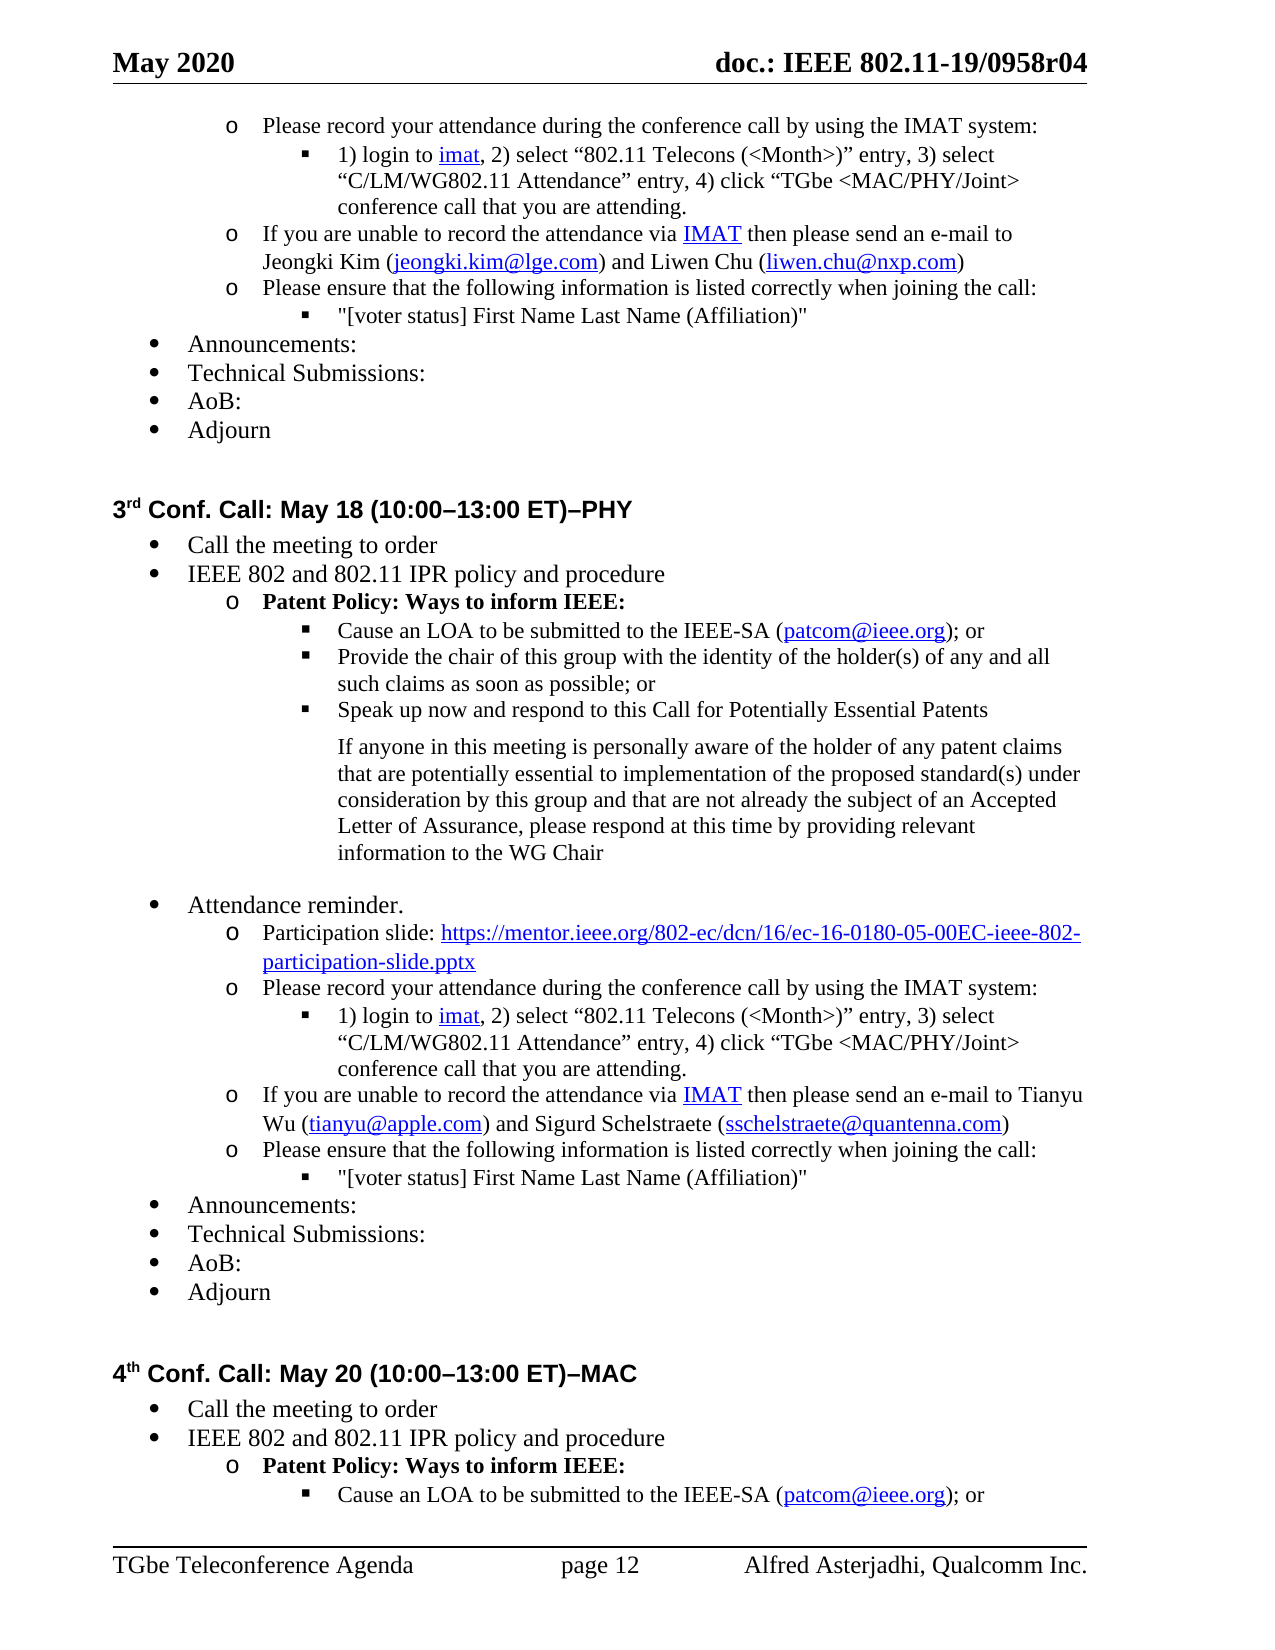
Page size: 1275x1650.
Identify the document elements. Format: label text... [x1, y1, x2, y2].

list Attendance reminder. [150, 890, 1087, 919]
subtitle 4th Conf. Call: May 20 (10:00–13:00 ET)–MAC [112, 1359, 1087, 1388]
list Patent Policy: Ways to inform IEEE: [225, 1452, 1087, 1481]
list Adjourn [150, 1277, 1087, 1306]
list If you are unable to record the attendance via IMAT then please send an e-mail to Tianyu Wu (tianyu@apple.com) and Sigurd Schelstraete (sschelstraete@quantenna.com) [225, 1081, 1087, 1136]
list Cause an LOA to be submitted to the IEEE-SA (patcom@ieee.org); or [300, 617, 1087, 643]
list Provide the chair of this group with the identity of the holder(s) of any and all such claims as soon as possible; or [300, 643, 1087, 697]
list AoB: [150, 1248, 1087, 1277]
list 1) login to imat, 2) select “802.11 Telecons (<Month>)” entry, 3) select “C/LM/WG802.11 Attendance” entry, 4) click “TGbe <MAC/PHY/Joint> conference call that you are attending. [300, 1002, 1087, 1081]
list If you are unable to record the attendance via IMAT then please send an e-mail to Jeongki Kim (jeongki.kim@lge.com) and Liwen Chu (liwen.chu@nxp.com) [225, 220, 1087, 274]
list Please ensure that the following information is listed correctly when joining the call: [225, 1136, 1087, 1164]
list Announcements: [150, 329, 1087, 358]
list Call the meeting to order [150, 1394, 1087, 1423]
list Please ensure that the following information is listed correctly when joining the call: [225, 274, 1087, 303]
list Please record your attendance during the conference call by using the IMAT system: [225, 974, 1087, 1002]
list Speak up now and respond to this Call for Potentially Essential Patents [300, 697, 1087, 723]
list Cause an LOA to be submitted to the IEEE-SA (patcom@ieee.org); or [300, 1481, 1087, 1507]
list Patent Policy: Ways to inform IEEE: [225, 588, 1087, 617]
list 1) login to imat, 2) select “802.11 Telecons (<Month>)” entry, 3) select “C/LM/WG802.11 Attendance” entry, 4) click “TGbe <MAC/PHY/Joint> conference call that you are attending. [300, 141, 1087, 220]
list "[voter status] First Name Last Name (Affiliation)" [300, 1164, 1087, 1191]
list IEEE 802 and 802.11 IPR policy and procedure [150, 559, 1087, 588]
list Technical Submissions: [150, 1219, 1087, 1248]
list Participation slide: https://mentor.ieee.org/802-ec/dcn/16/ec-16-0180-05-00EC-ieee-802-participation-slide.pptx [225, 919, 1087, 974]
list IEEE 802 and 802.11 IPR policy and procedure [150, 1423, 1087, 1452]
list If anyone in this meeting is personally aware of the holder of any patent claims that are potentially essential to implementation of the proposed standard(s) under consideration by this group and that are not already the subject of an Accepted Letter of Assurance, please respond at this time by providing relevant information to the WG Chair [337, 733, 1087, 865]
list Adjourn [150, 415, 1087, 444]
subtitle 3rd Conf. Call: May 18 (10:00–13:00 ET)–PHY [112, 495, 1087, 524]
list Call the meeting to order [150, 530, 1087, 559]
list Announcements: [150, 1191, 1087, 1219]
list Technical Submissions: [150, 358, 1087, 386]
list AoB: [150, 386, 1087, 415]
list Please record your attendance during the conference call by using the IMAT system: [225, 112, 1087, 141]
list "[voter status] First Name Last Name (Affiliation)" [300, 303, 1087, 329]
